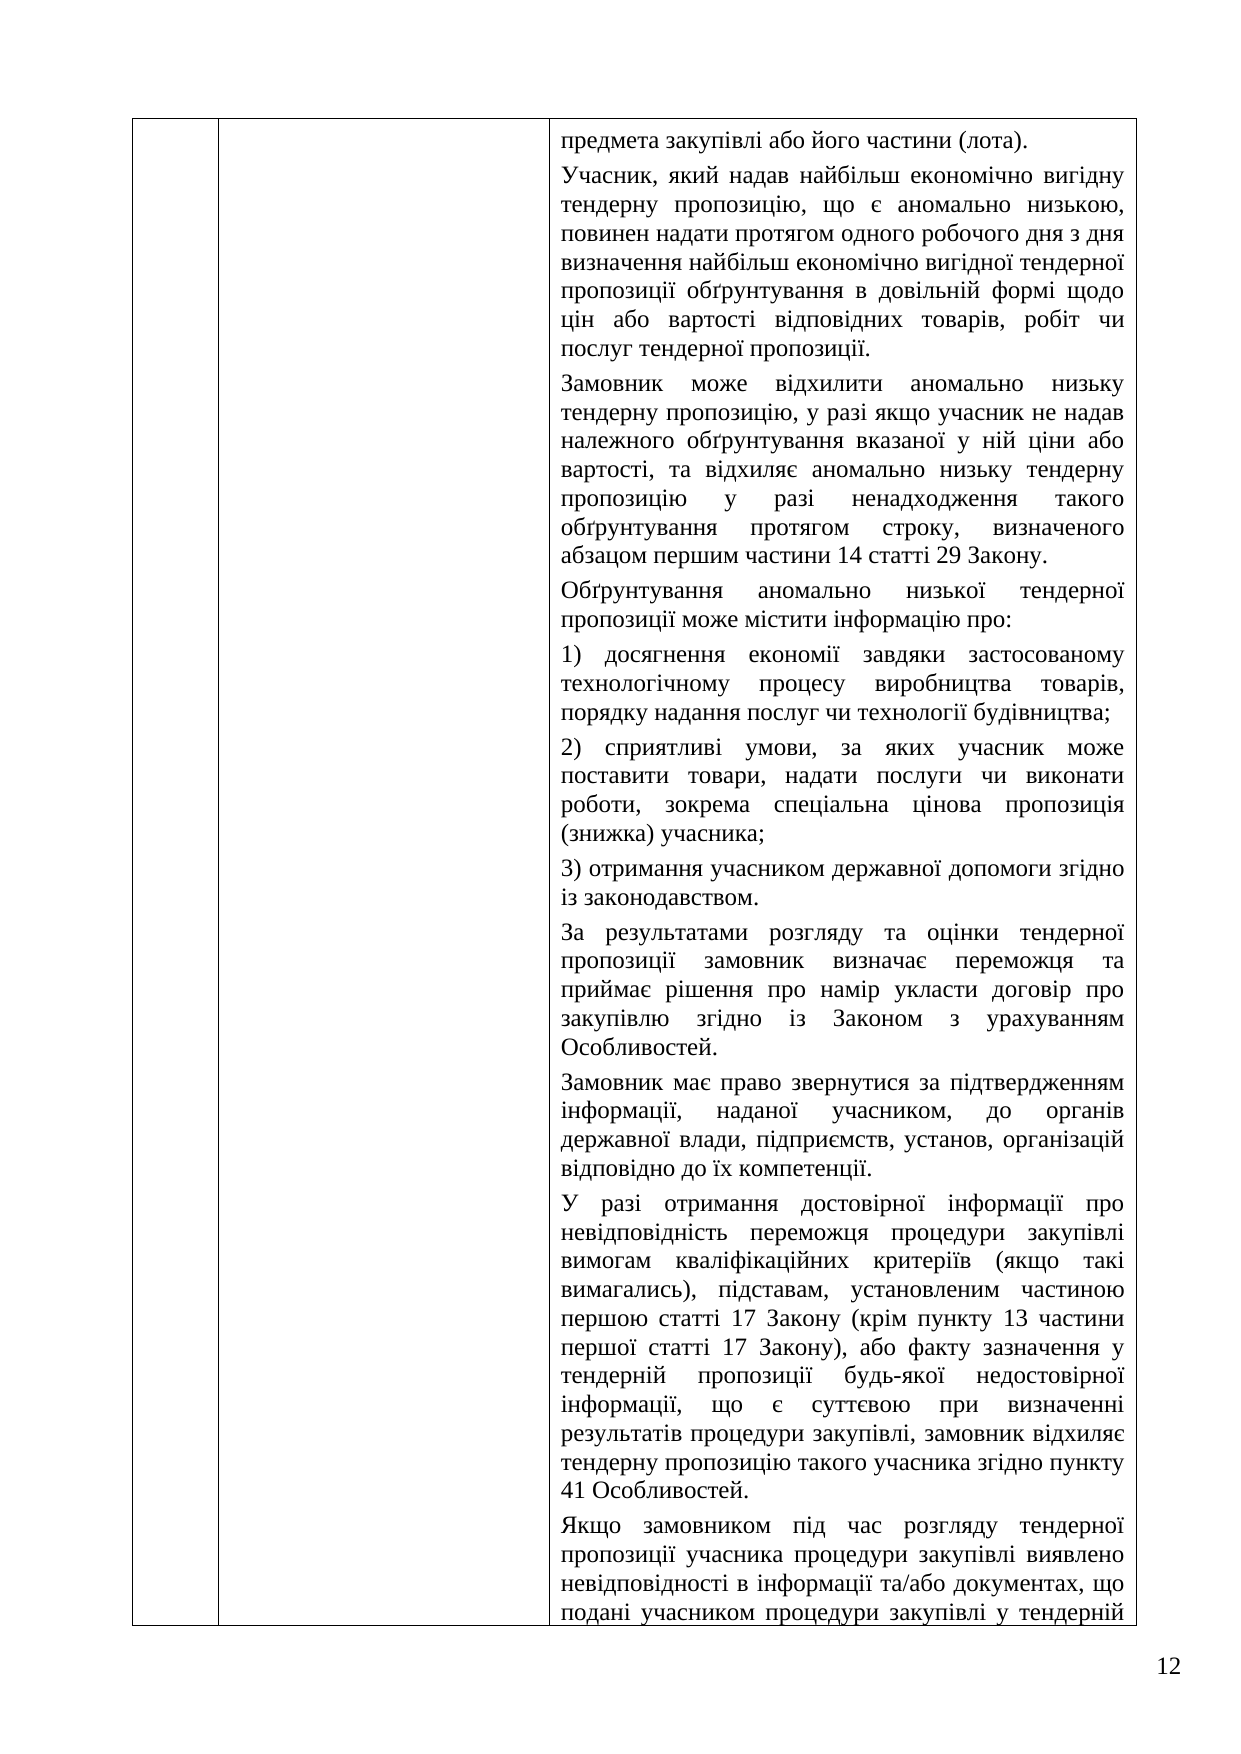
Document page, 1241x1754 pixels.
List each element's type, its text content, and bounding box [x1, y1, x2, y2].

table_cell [219, 119, 549, 1625]
table_cell 1 [133, 119, 218, 1625]
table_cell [550, 119, 1136, 1625]
